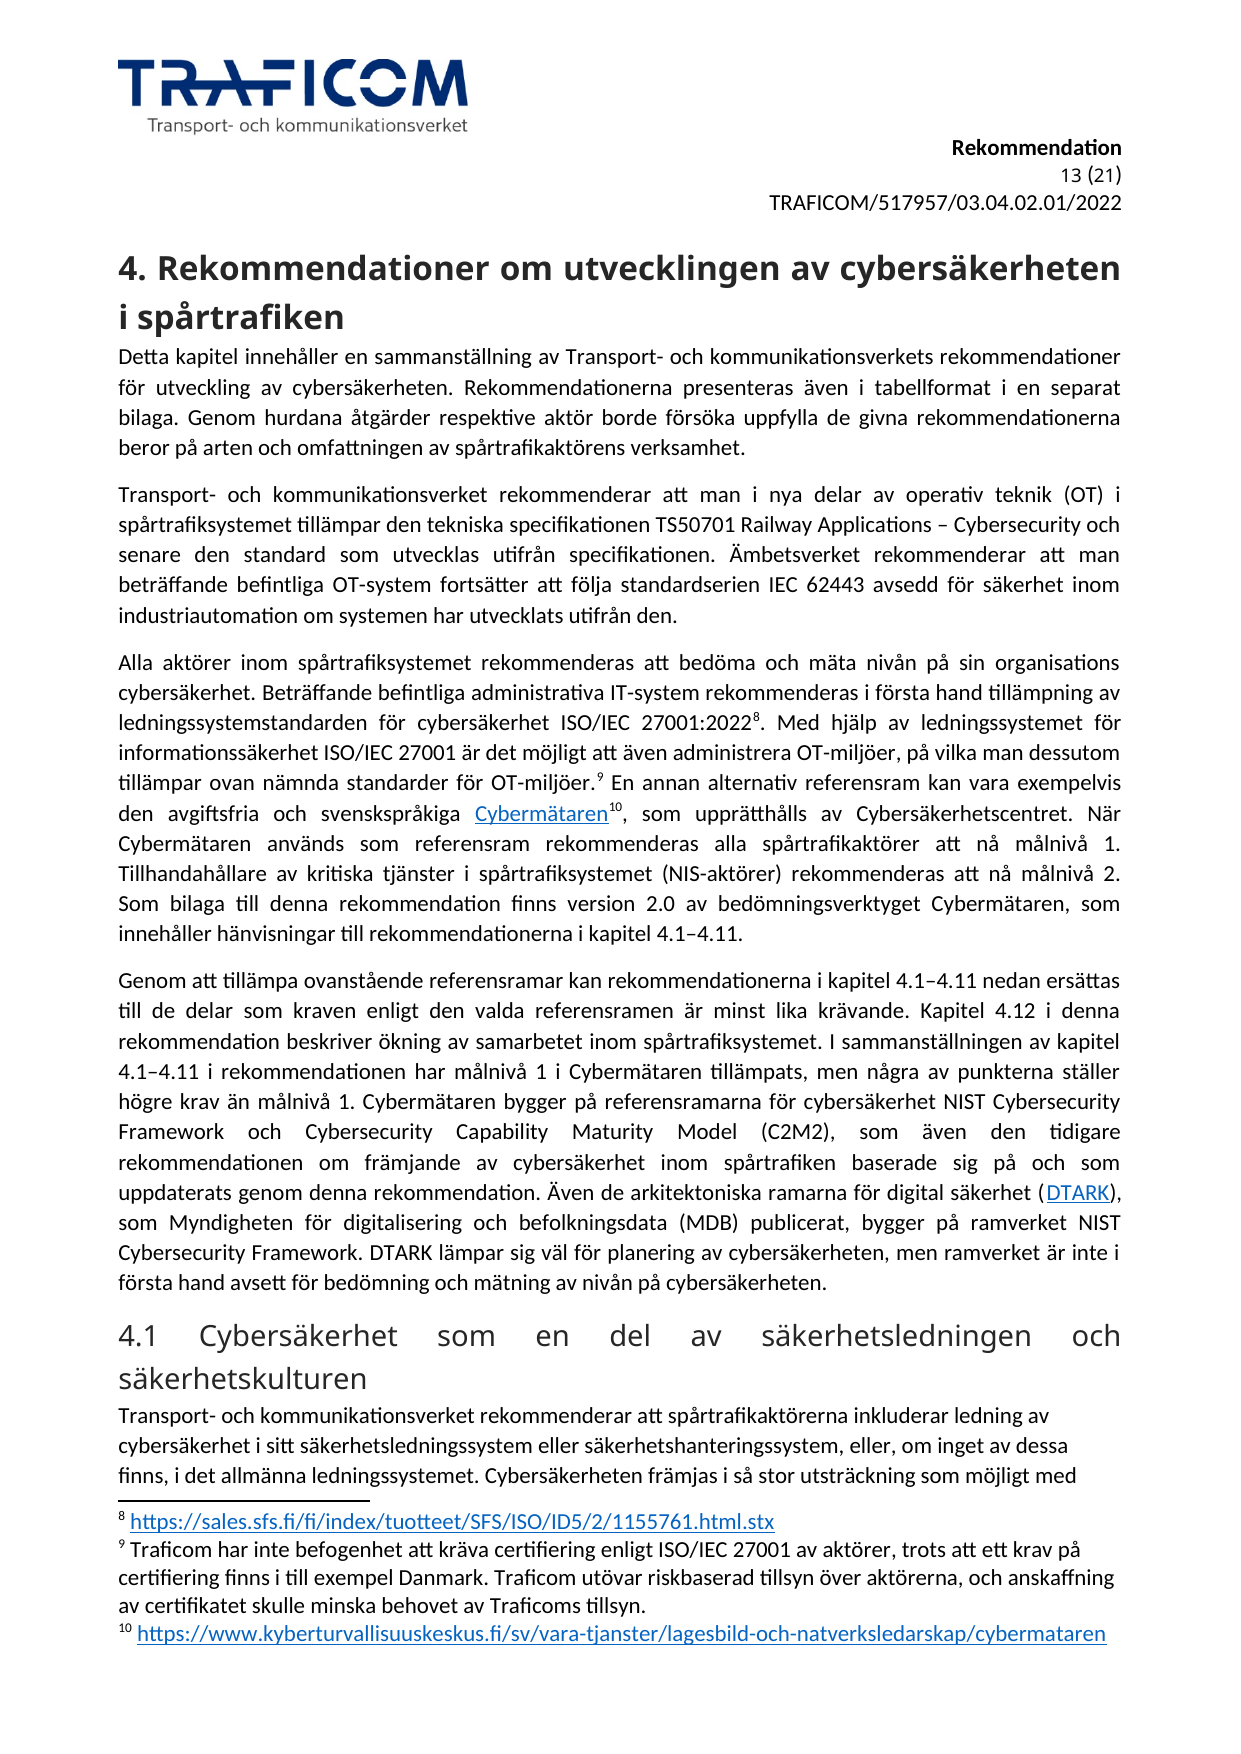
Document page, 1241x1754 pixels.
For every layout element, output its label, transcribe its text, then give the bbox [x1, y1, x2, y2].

text Detta kapitel innehåller en sammanställning av Transport- och kommunikationsverkets rekommendationer för utveckling av cybersäkerheten. Rekommendationerna presenteras även i tabellformat i en separat bilaga. Genom hurdana åtgärder respektive aktör borde försöka uppfylla de givna rekommendationerna beror på arten och omfattningen av spårtrafikaktörens verksamhet. [118, 342, 1122, 461]
text Alla aktörer inom spårtrafiksystemet rekommenderas att bedöma och mäta nivån på sin organisations cybersäkerhet. Beträffande befintliga administrativa IT-system rekommenderas i första hand tillämpning av ledningssystemstandarden för cybersäkerhet ISO/IEC 27001:2022. Med hjälp av ledningssystemet för informationssäkerhet ISO/IEC 27001 är det möjligt att även administrera OT-miljöer, på vilka man dessutom tillämpar ovan nämnda standarder för OT-miljöer. En annan alternativ referensram kan vara exempelvis den avgiftsfria och svenskspråkiga Cybermätaren, som upprätthålls av Cybersäkerhetscentret. När Cybermätaren används som referensram rekommenderas alla spårtrafikaktörer att nå målnivå 1. Tillhandahållare av kritiska tjänster i spårtrafiksystemet (NIS-aktörer) rekommenderas att nå målnivå 2. Som bilaga till denna rekommendation finns version 2.0 av bedömningsverktyget Cybermätaren, som innehåller hänvisningar till rekommendationerna i kapitel 4.1–4.11. [118, 648, 1122, 948]
text Genom att tillämpa ovanstående referensramar kan rekommendationerna i kapitel 4.1–4.11 nedan ersättas till de delar som kraven enligt den valda referensramen är minst lika krävande. Kapitel 4.12 i denna rekommendation beskriver ökning av samarbetet inom spårtrafiksystemet. I sammanställningen av kapitel 4.1–4.11 i rekommendationen har målnivå 1 i Cybermätaren tillämpats, men några av punkterna ställer högre krav än målnivå 1. Cybermätaren bygger på referensramarna för cybersäkerhet NIST Cybersecurity Framework och Cybersecurity Capability Maturity Model (C2M2), som även den tidigare rekommendationen om främjande av cybersäkerhet inom spårtrafiken baserade sig på och som uppdaterats genom denna rekommendation. Även de arkitektoniska ramarna för digital säkerhet (DTARK), som Myndigheten för digitalisering och befolkningsdata (MDB) publicerat, bygger på ramverket NIST Cybersecurity Framework. DTARK lämpar sig väl för planering av cybersäkerheten, men ramverket är inte i första hand avsett för bedömning och mätning av nivån på cybersäkerheten. [118, 966, 1122, 1297]
subtitle 4. Rekommendationer om utvecklingen av cybersäkerheten i spårtrafiken [118, 244, 1122, 339]
picture [118, 59, 468, 136]
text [118, 1401, 1122, 1489]
text Transport- och kommunikationsverket rekommenderar att man i nya delar av operativ teknik (OT) i spårtrafiksystemet tillämpar den tekniska specifikationen TS50701 Railway Applications – Cybersecurity och senare den standard som utvecklas utifrån specifikationen. Ämbetsverket rekommenderar att man beträffande befintliga OT-system fortsätter att följa standardserien IEC 62443 avsedd för säkerhet inom industriautomation om systemen har utvecklats utifrån den. [118, 480, 1122, 629]
subtitle 4.1 Cybersäkerhet som en del av säkerhetsledningen och säkerhetskulturen [118, 1315, 1122, 1398]
